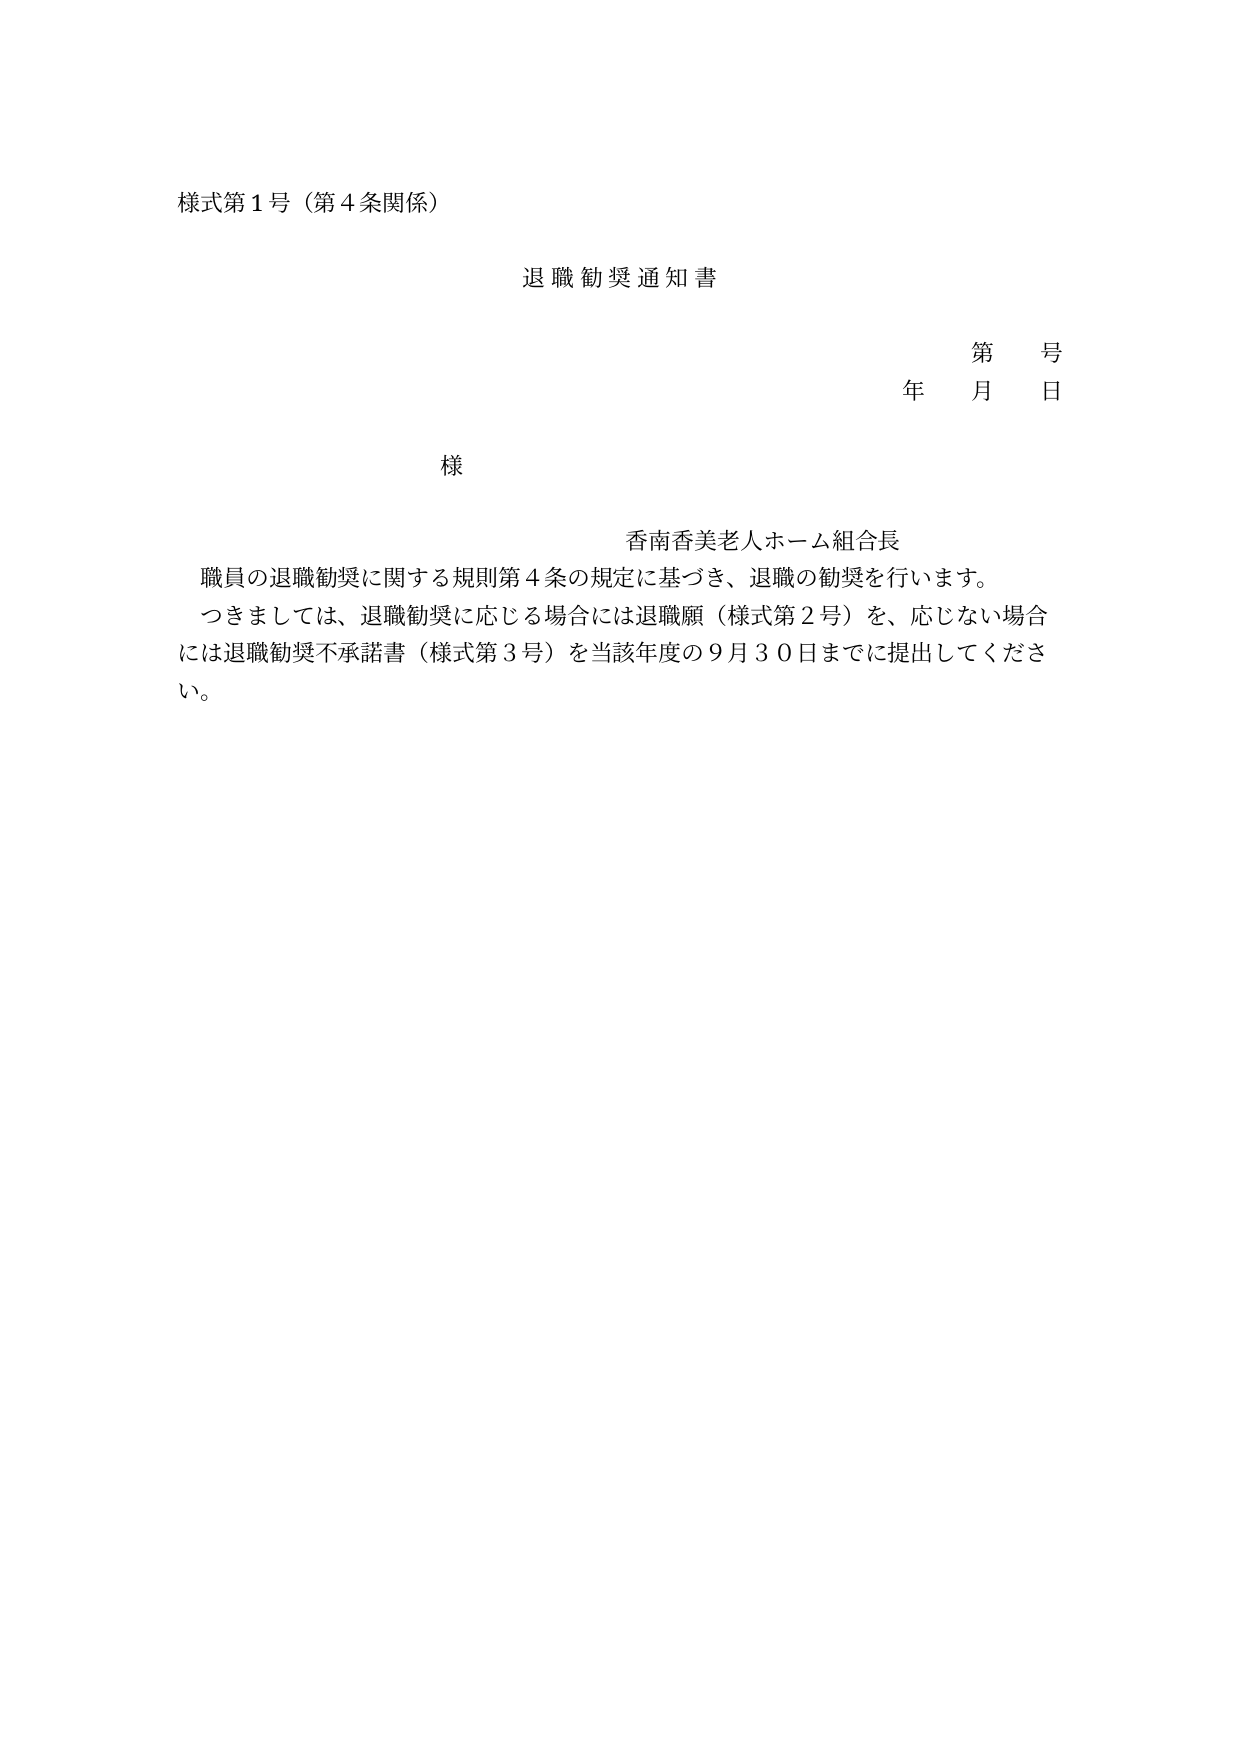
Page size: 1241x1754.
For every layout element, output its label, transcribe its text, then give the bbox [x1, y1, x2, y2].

text つきましては、退職勧奨に応じる場合には退職願（様式第２号）を、応じない場合には退職勧奨不承諾書（様式第３号）を当該年度の９月３０日までに提出してください。 [177, 596, 1063, 708]
text 様式第1号（第４条関係） [177, 183, 1063, 221]
text 香南香美老人ホーム組合長 [177, 521, 1063, 558]
text 様 [177, 446, 1063, 483]
text 第 号 [177, 333, 1063, 371]
text 職員の退職勧奨に関する規則第４条の規定に基づき、退職の勧奨を行います。 [177, 558, 1063, 596]
text 年 月 日 [177, 371, 1063, 408]
text 退職勧奨通知書 [177, 258, 1063, 296]
